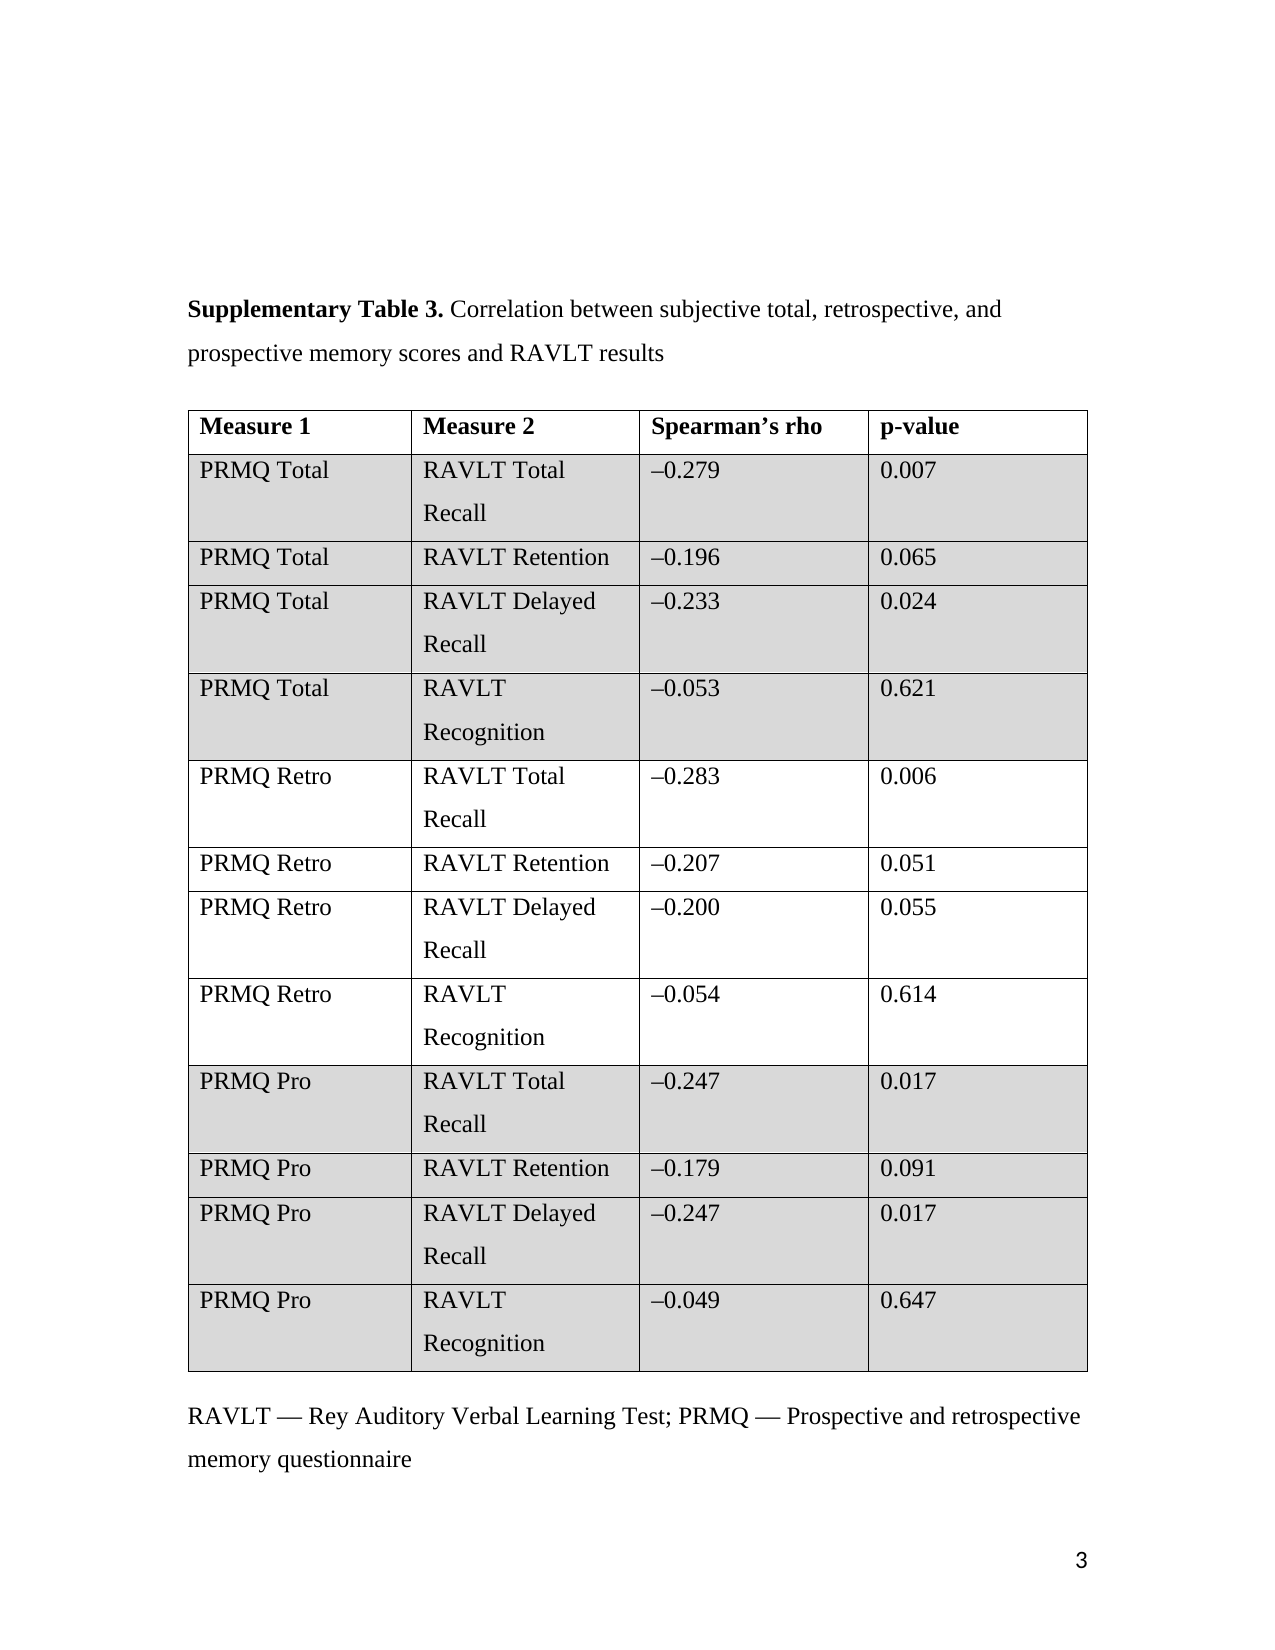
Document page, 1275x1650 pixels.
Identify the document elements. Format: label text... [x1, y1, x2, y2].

table_cell RAVLT Delayed Recall [412, 586, 639, 672]
text Supplementary Table 3. Correlation between subjective total, retrospective, and prospective memory scores and RAVLT results [187, 294, 1087, 366]
table_cell –0.247 [640, 1066, 868, 1152]
table_cell –0.049 [640, 1285, 868, 1371]
table_cell RAVLT Retention [412, 848, 639, 891]
table_cell 0.091 [869, 1154, 1087, 1197]
table_cell –0.247 [640, 1198, 868, 1284]
table_cell RAVLT Recognition [412, 979, 639, 1065]
table_cell PRMQ Retro [189, 979, 411, 1065]
table_cell –0.053 [640, 674, 868, 760]
table_cell RAVLT Total Recall [412, 455, 639, 541]
table_cell 0.614 [869, 979, 1087, 1065]
table_cell –0.279 [640, 455, 868, 541]
text RAVLT — Rey Auditory Verbal Learning Test; PRMQ — Prospective and retrospective memory questionnaire [187, 1401, 1087, 1473]
table_cell 0.024 [869, 586, 1087, 672]
table_cell PRMQ Total [189, 455, 411, 541]
table_cell RAVLT Recognition [412, 674, 639, 760]
table_header Spearman’s rho [640, 411, 868, 454]
table_cell PRMQ Pro [189, 1066, 411, 1152]
table_cell –0.179 [640, 1154, 868, 1197]
table_cell RAVLT Delayed Recall [412, 892, 639, 978]
table_cell –0.196 [640, 542, 868, 585]
table_cell PRMQ Retro [189, 761, 411, 847]
table_cell 0.007 [869, 455, 1087, 541]
table_header Measure 2 [412, 411, 639, 454]
table_cell –0.283 [640, 761, 868, 847]
table_header Measure 1 [189, 411, 411, 454]
table_cell RAVLT Delayed Recall [412, 1198, 639, 1284]
table_cell PRMQ Pro [189, 1198, 411, 1284]
table_cell RAVLT Retention [412, 1154, 639, 1197]
table_cell RAVLT Retention [412, 542, 639, 585]
table_cell PRMQ Pro [189, 1285, 411, 1371]
table_cell 0.006 [869, 761, 1087, 847]
table_cell 0.065 [869, 542, 1087, 585]
table_cell –0.054 [640, 979, 868, 1065]
table_cell –0.233 [640, 586, 868, 672]
table_cell PRMQ Retro [189, 848, 411, 891]
table_cell 0.051 [869, 848, 1087, 891]
table_cell PRMQ Total [189, 674, 411, 760]
table_cell –0.207 [640, 848, 868, 891]
table_cell RAVLT Total Recall [412, 761, 639, 847]
table_cell 0.055 [869, 892, 1087, 978]
table_header p-value [869, 411, 1087, 454]
table_cell RAVLT Recognition [412, 1285, 639, 1371]
table_cell 0.017 [869, 1198, 1087, 1284]
table_cell PRMQ Retro [189, 892, 411, 978]
table_cell PRMQ Total [189, 586, 411, 672]
table_cell RAVLT Total Recall [412, 1066, 639, 1152]
table_cell 0.621 [869, 674, 1087, 760]
table_cell PRMQ Total [189, 542, 411, 585]
table_cell 0.647 [869, 1285, 1087, 1371]
table_cell PRMQ Pro [189, 1154, 411, 1197]
table_cell –0.200 [640, 892, 868, 978]
table_cell 0.017 [869, 1066, 1087, 1152]
